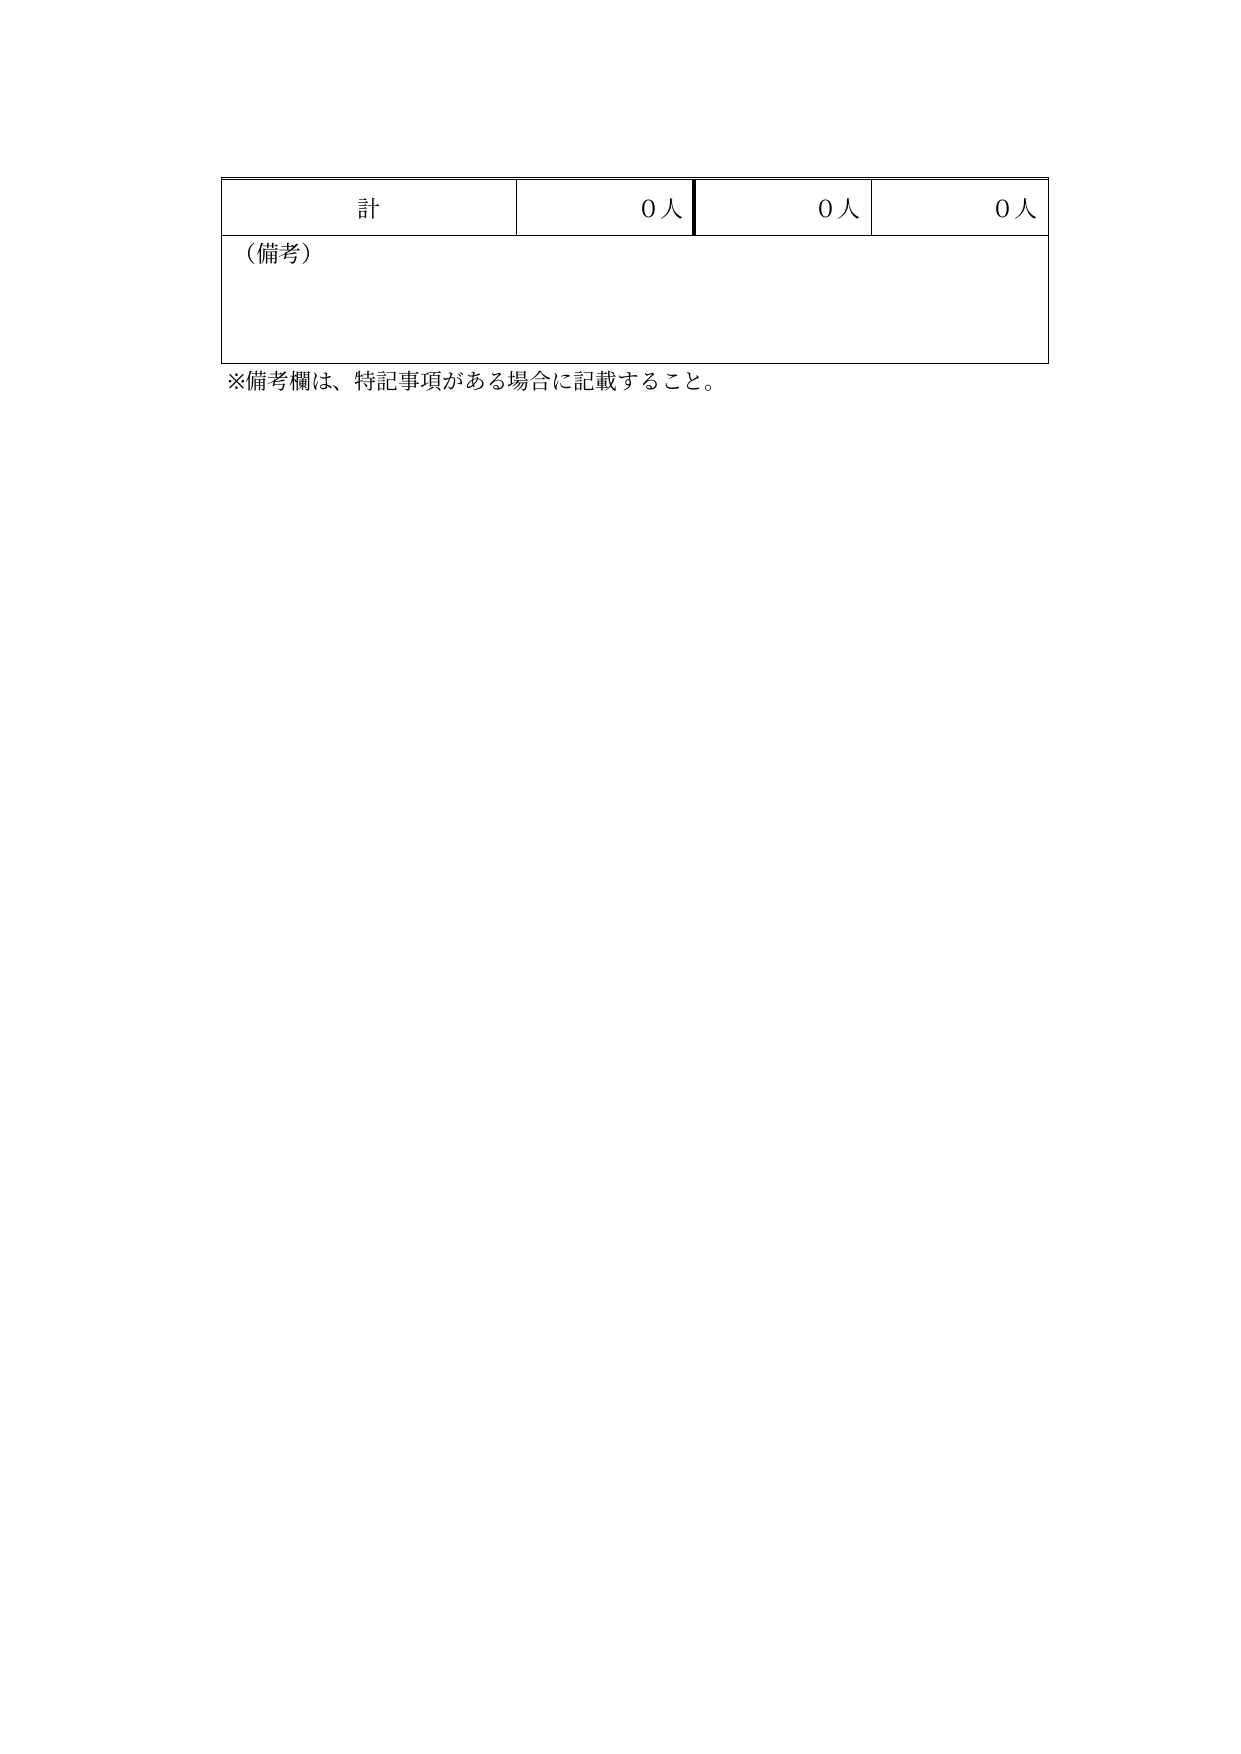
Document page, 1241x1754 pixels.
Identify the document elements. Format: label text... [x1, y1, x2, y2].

table_cell （備考） [222, 236, 1048, 363]
table_cell ０人 [696, 180, 871, 235]
table_cell ０人 [517, 180, 692, 235]
table_cell 計 [222, 180, 516, 235]
table_cell ０人 [872, 180, 1048, 235]
text ※備考欄は、特記事項がある場合に記載すること。 [227, 364, 1063, 396]
